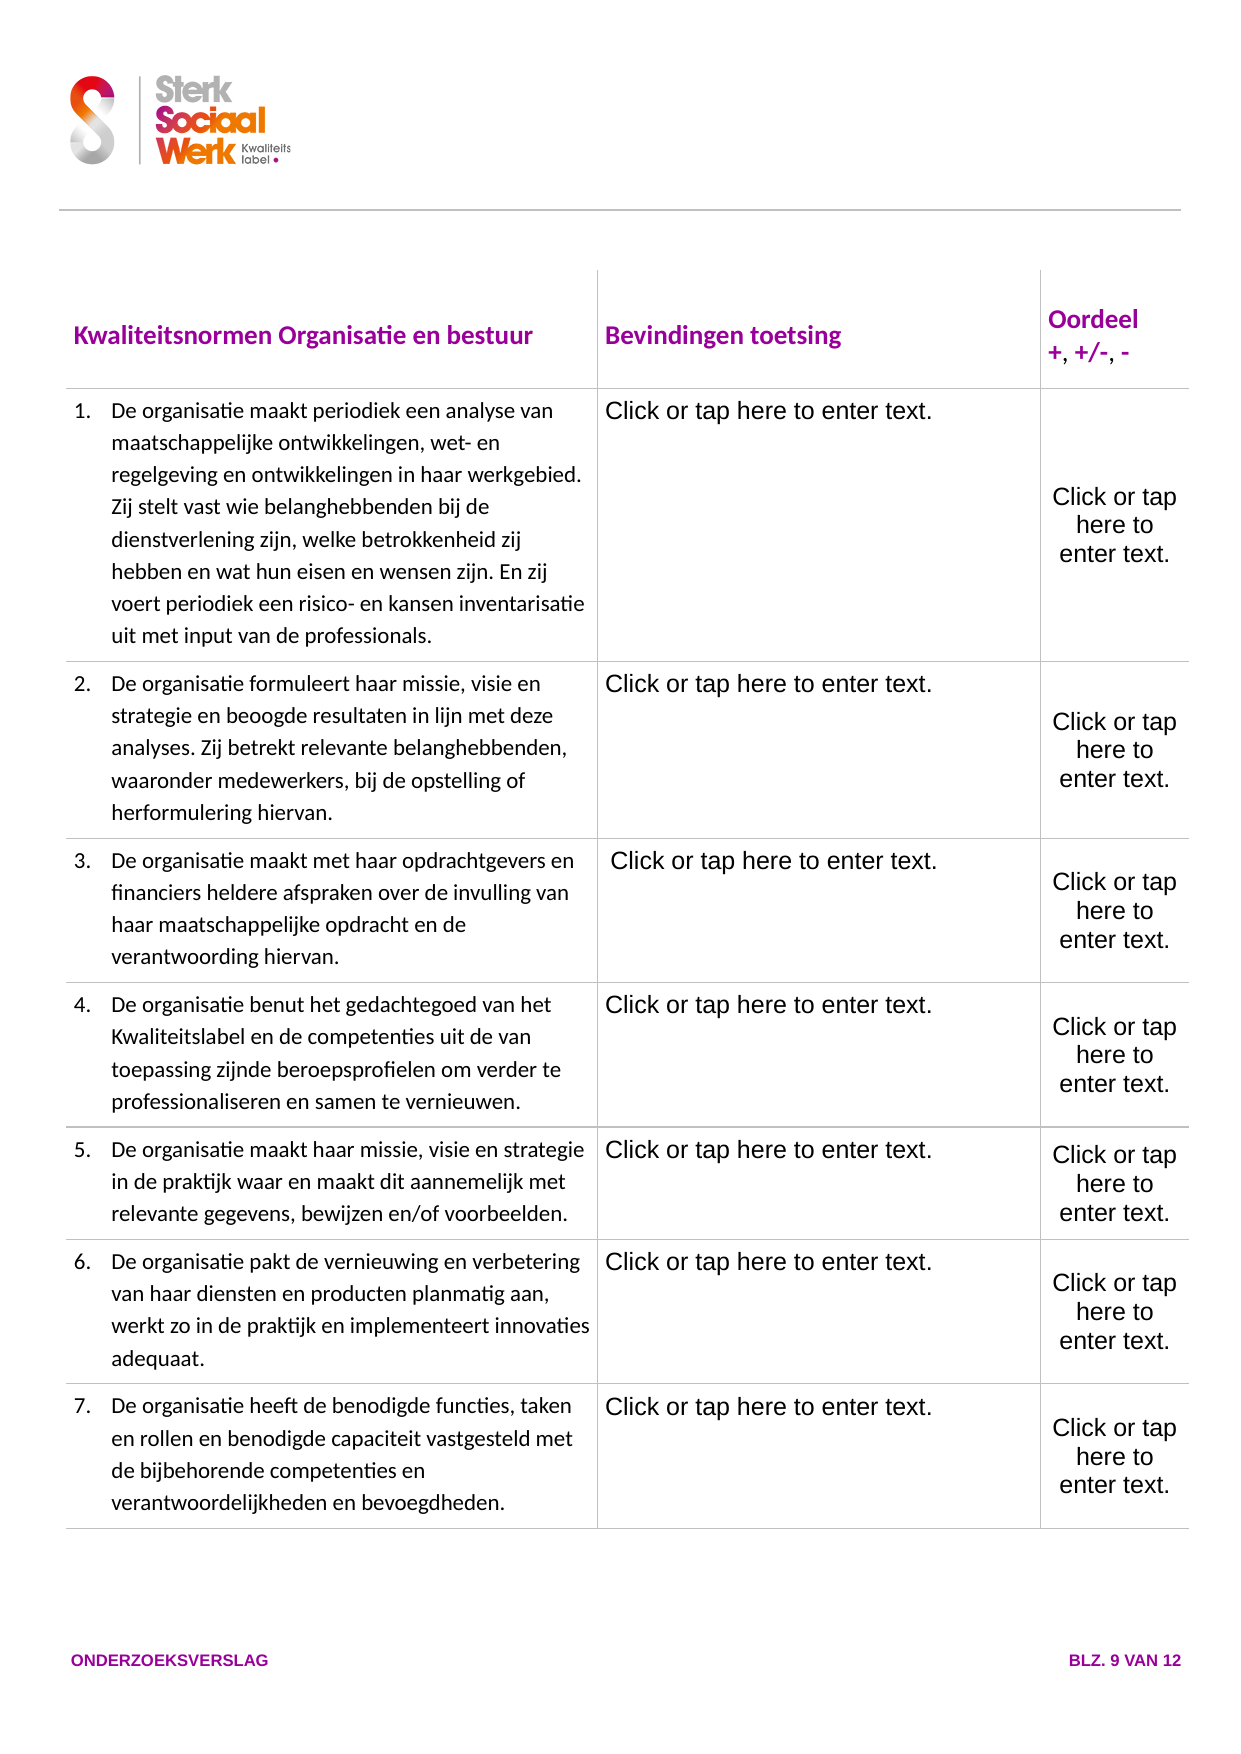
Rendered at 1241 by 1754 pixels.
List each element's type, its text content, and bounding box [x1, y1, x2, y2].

table_header Bevindingen toetsing [598, 270, 1040, 388]
table_cell De organisatie benut het gedachtegoed van het Kwaliteitslabel en de competenties uit de van toepassing zijnde beroepsprofielen om verder te professionaliseren en samen te vernieuwen. [66, 983, 597, 1126]
table_header Kwaliteitsnormen Organisatie en bestuur [66, 270, 597, 388]
table_cell De organisatie maakt periodiek een analyse van maatschappelijke ontwikkelingen, wet- en regelgeving en ontwikkelingen in haar werkgebied. Zij stelt vast wie belanghebbenden bij de dienstverlening zijn, welke betrokkenheid zij hebben en wat hun eisen en wensen zijn. En zij voert periodiek een risico- en kansen inventarisatie uit met input van de professionals. [66, 389, 597, 661]
table_cell De organisatie formuleert haar missie, visie en strategie en beoogde resultaten in lijn met deze analyses. Zij betrekt relevante belanghebbenden, waaronder medewerkers, bij de opstelling of herformulering hiervan. [66, 662, 597, 837]
table_header Oordeel +, +/-, - [1041, 270, 1188, 388]
table_cell De organisatie maakt met haar opdrachtgevers en financiers heldere afspraken over de invulling van haar maatschappelijke opdracht en de verantwoording hiervan. [66, 839, 597, 982]
table_cell De organisatie heeft de benodigde functies, taken en rollen en benodigde capaciteit vastgesteld met de bijbehorende competenties en verantwoordelijkheden en bevoegdheden. [66, 1384, 597, 1528]
table_cell De organisatie pakt de vernieuwing en verbetering van haar diensten en producten planmatig aan, werkt zo in de praktijk en implementeert innovaties adequaat. [66, 1240, 597, 1383]
picture [70, 75, 291, 170]
table_cell De organisatie maakt haar missie, visie en strategie in de praktijk waar en maakt dit aannemelijk met relevante gegevens, bewijzen en/of voorbeelden. [66, 1128, 597, 1239]
table_cell [598, 839, 1040, 982]
